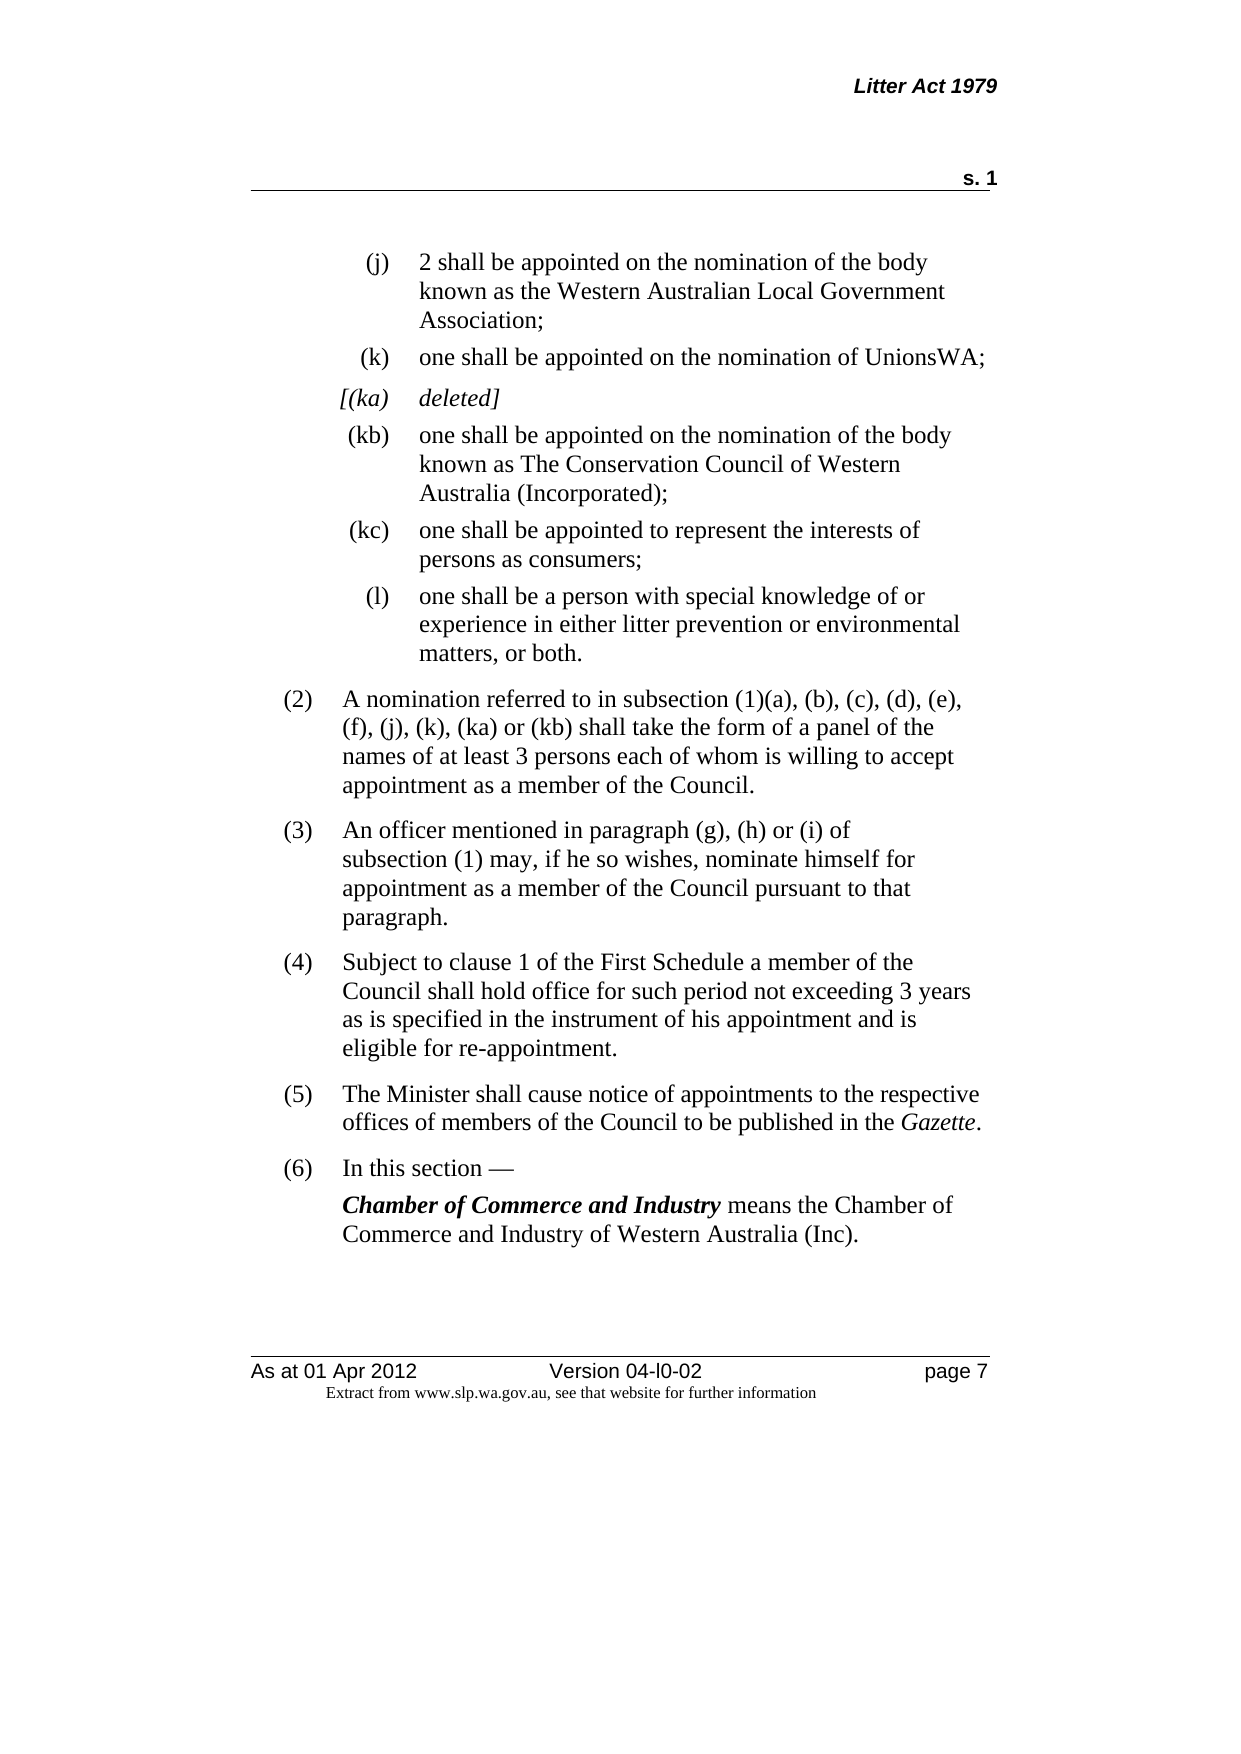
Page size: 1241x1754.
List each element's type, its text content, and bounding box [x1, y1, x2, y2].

text (2) A nomination referred to in subsection (1)(a), (b), (c), (d), (e), (f), (j), (k), (ka) or (kb) shall take the form of a panel of the names of at least 3 persons each of whom is willing to accept appointment as a member of the Council. [251, 684, 990, 799]
text (5) The Minister shall cause notice of appointments to the respective offices of members of the Council to be published in the Gazette. [251, 1079, 990, 1136]
text (k) one shall be appointed on the nomination of UnionsWA; [251, 342, 990, 371]
text Chamber of Commerce and Industry means the Chamber of Commerce and Industry of Western Australia (Inc). [251, 1190, 990, 1247]
text (4) Subject to clause 1 of the First Schedule a member of the Council shall hold office for such period not exceeding 3 years as is specified in the instrument of his appointment and is eligible for re-appointment. [251, 947, 990, 1062]
text (6) In this section — [251, 1153, 990, 1182]
text (kb) one shall be appointed on the nomination of the body known as The Conservation Council of Western Australia (Incorporated); [251, 420, 990, 507]
text (j) 2 shall be appointed on the nomination of the body known as the Western Australian Local Government Association; [251, 247, 990, 334]
text (l) one shall be a person with special knowledge of or experience in either litter prevention or environmental matters, or both. [251, 581, 990, 667]
text (3) An officer mentioned in paragraph (g), (h) or (i) of subsection (1) may, if he so wishes, nominate himself for appointment as a member of the Council pursuant to that paragraph. [251, 815, 990, 930]
text [(ka) deleted] [251, 383, 990, 412]
text (kc) one shall be appointed to represent the interests of persons as consumers; [251, 515, 990, 572]
